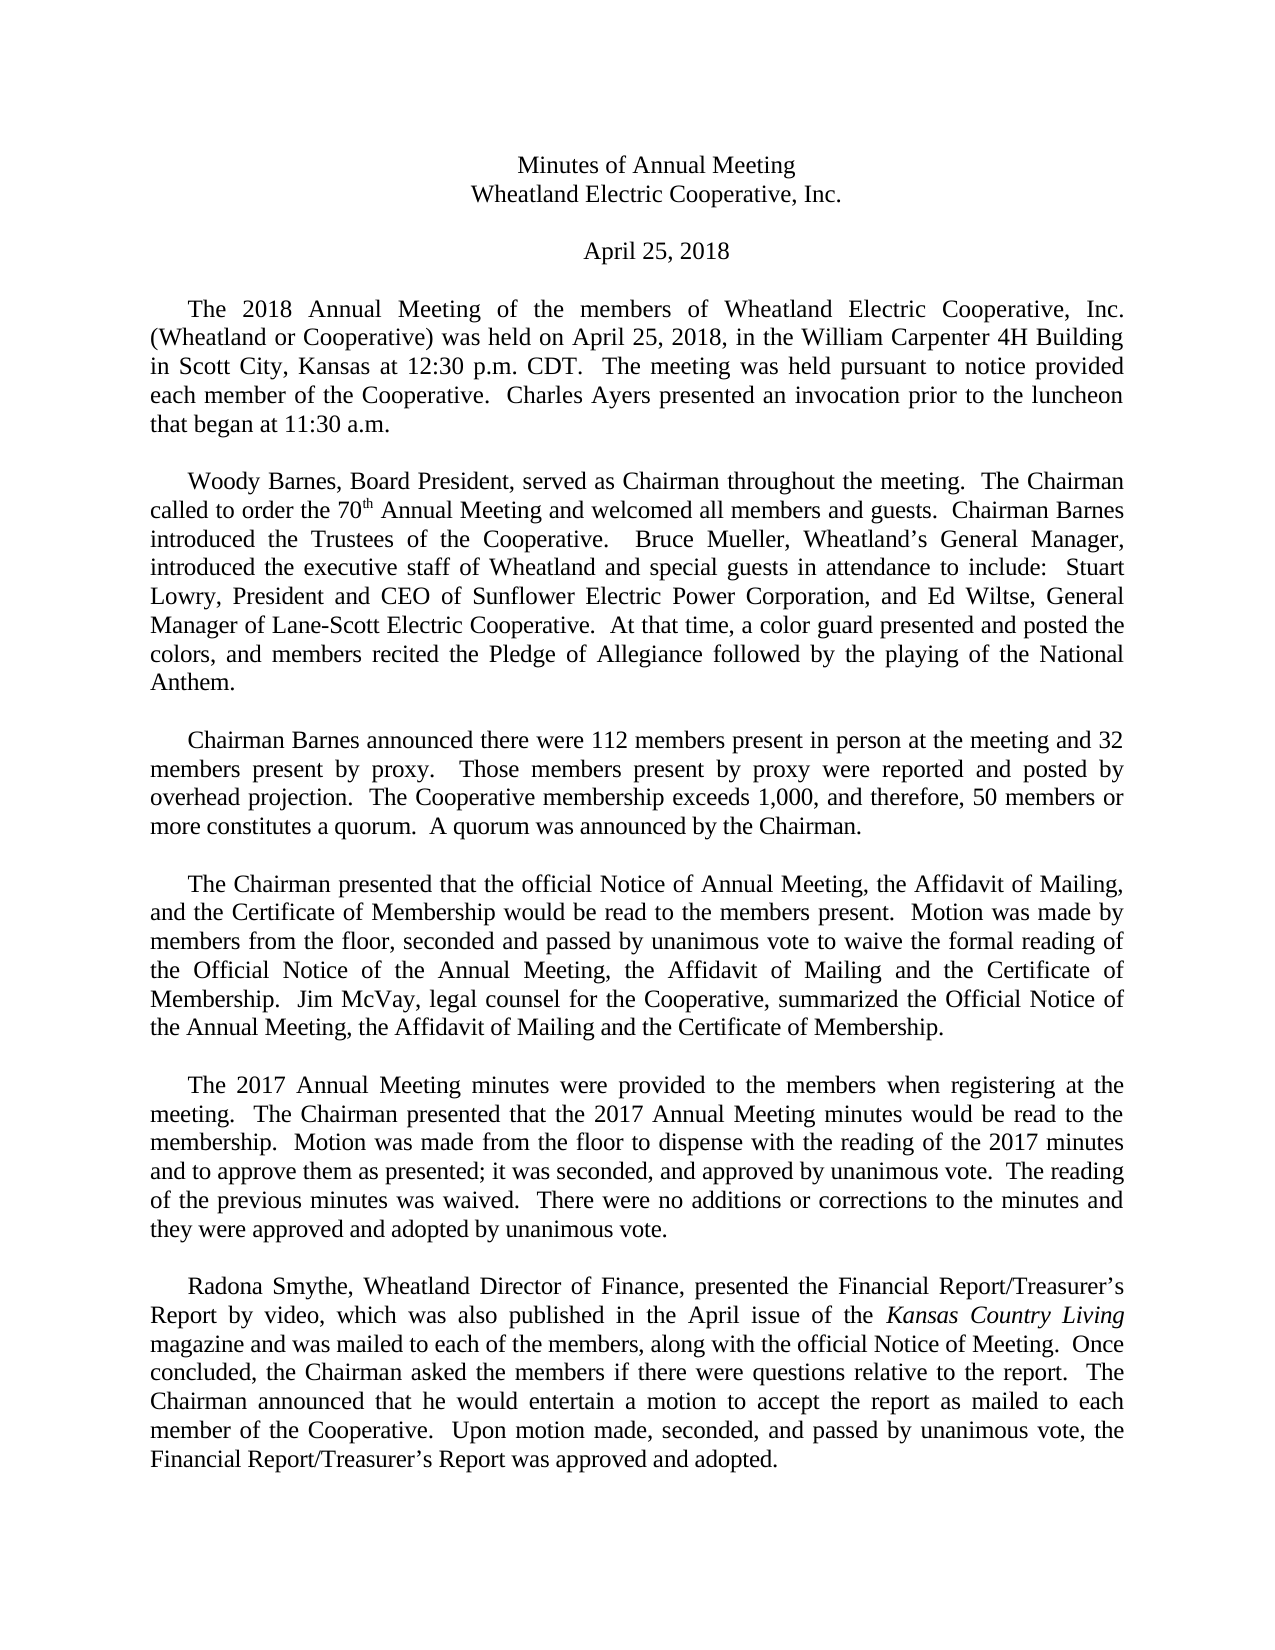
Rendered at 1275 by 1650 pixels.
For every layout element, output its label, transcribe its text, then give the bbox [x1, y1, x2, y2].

text Woody Barnes, Board President, served as Chairman throughout the meeting. The Chairman called to order the 70th Annual Meeting and welcomed all members and guests. Chairman Barnes introduced the Trustees of the Cooperative. Bruce Mueller, Wheatland’s General Manager, introduced the executive staff of Wheatland and special guests in attendance to include: Stuart Lowry, President and CEO of Sunflower Electric Power Corporation, and Ed Wiltse, General Manager of Lane-Scott Electric Cooperative. At that time, a color guard presented and posted the colors, and members recited the Pledge of Allegiance followed by the playing of the National Anthem. [150, 466, 1125, 696]
text The Chairman presented that the official Notice of Annual Meeting, the Affidavit of Mailing, and the Certificate of Membership would be read to the members present. Motion was made by members from the floor, seconded and passed by unanimous vote to waive the formal reading of the Official Notice of the Annual Meeting, the Affidavit of Mailing and the Certificate of Membership. Jim McVay, legal counsel for the Cooperative, summarized the Official Notice of the Annual Meeting, the Affidavit of Mailing and the Certificate of Membership. [150, 869, 1125, 1041]
text April 25, 2018 [150, 236, 1125, 265]
text Wheatland Electric Cooperative, Inc. [150, 179, 1125, 207]
text The 2018 Annual Meeting of the members of Wheatland Electric Cooperative, Inc. (Wheatland or Cooperative) was held on April 25, 2018, in the William Carpenter 4H Building in Scott City, Kansas at 12:30 p.m. CDT. The meeting was held pursuant to notice provided each member of the Cooperative. Charles Ayers presented an invocation prior to the luncheon that began at 11:30 a.m. [150, 294, 1125, 437]
text The 2017 Annual Meeting minutes were provided to the members when registering at the meeting. The Chairman presented that the 2017 Annual Meeting minutes would be read to the membership. Motion was made from the floor to dispense with the reading of the 2017 minutes and to approve them as presented; it was seconded, and approved by unanimous vote. The reading of the previous minutes was waived. There were no additions or corrections to the minutes and they were approved and adopted by unanimous vote. [150, 1070, 1125, 1242]
text Minutes of Annual Meeting [150, 150, 1125, 179]
text Radona Smythe, Wheatland Director of Finance, presented the Financial Report/Treasurer’s Report by video, which was also published in the April issue of the Kansas Country Living magazine and was mailed to each of the members, along with the official Notice of Meeting. Once concluded, the Chairman asked the members if there were questions relative to the report. The Chairman announced that he would entertain a motion to accept the report as mailed to each member of the Cooperative. Upon motion made, seconded, and passed by unanimous vote, the Financial Report/Treasurer’s Report was approved and adopted. [150, 1271, 1125, 1472]
text Chairman Barnes announced there were 112 members present in person at the meeting and 32 members present by proxy. Those members present by proxy were reported and posted by overhead projection. The Cooperative membership exceeds 1,000, and therefore, 50 members or more constitutes a quorum. A quorum was announced by the Chairman. [150, 725, 1125, 840]
